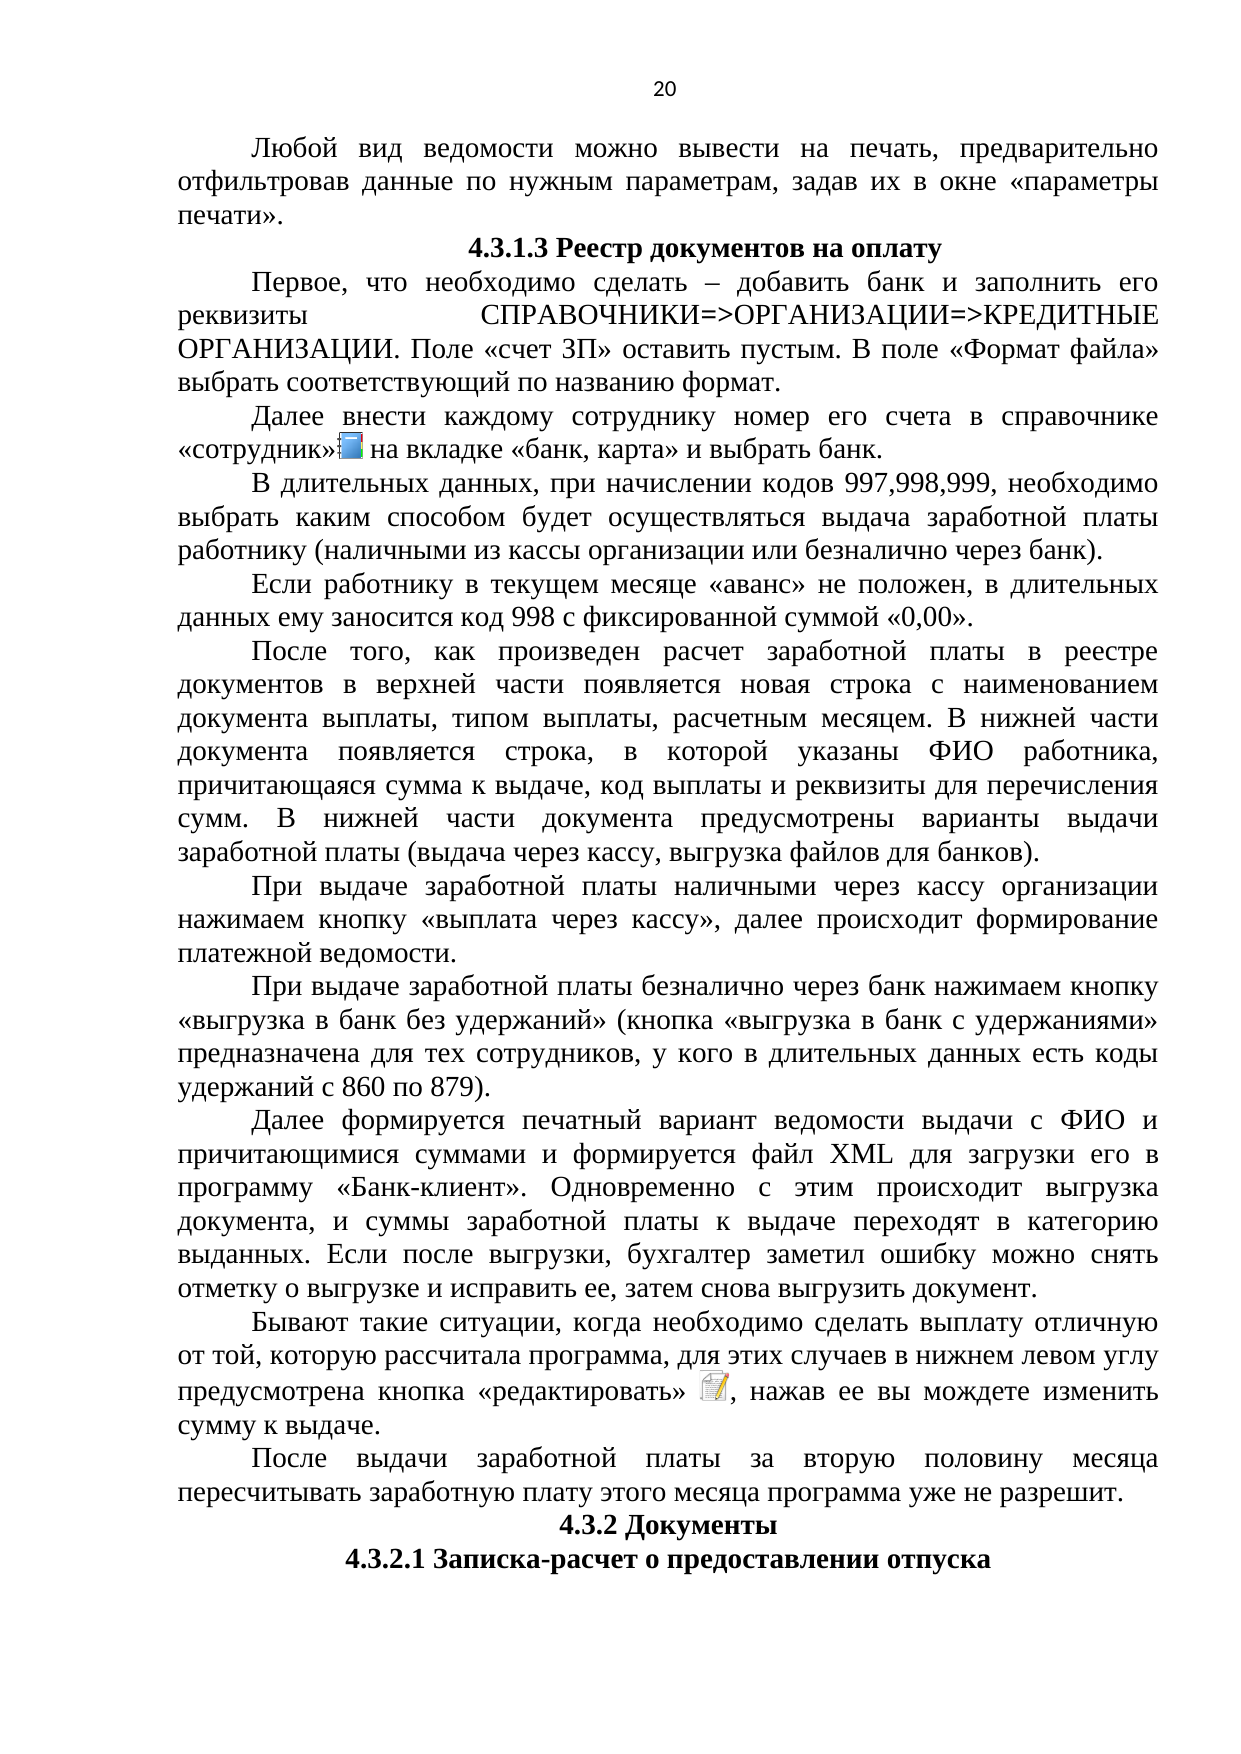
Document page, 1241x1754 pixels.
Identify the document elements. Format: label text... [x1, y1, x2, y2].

title Далее внести каждому сотруднику номер его счета в справочнике «сотрудник» на вкладке «банк, карта» и выбрать банк. [177, 398, 1159, 465]
title Бывают такие ситуации, когда необходимо сделать выплату отличную от той, которую рассчитала программа, для этих случаев в нижнем левом углу предусмотрена кнопка «редактировать» , нажав ее вы мождете изменить сумму к выдаче. [177, 1304, 1159, 1440]
title 4.3.1.3 Реестр документов на оплату [177, 230, 1159, 264]
title 4.3.2 Документы [177, 1507, 1159, 1541]
title После выдачи заработной платы за вторую половину месяца пересчитывать заработную плату этого месяца программа уже не разрешит. [177, 1440, 1159, 1507]
title Первое, что необходимо сделать – добавить банк и заполнить его реквизиты СПРАВОЧНИКИ=>ОРГАНИЗАЦИИ=>КРЕДИТНЫЕ ОРГАНИЗАЦИИ. Поле «счет ЗП» оставить пустым. В поле «Формат файла» выбрать соответствующий по названию формат. [177, 264, 1159, 398]
title При выдаче заработной платы наличными через кассу организации нажимаем кнопку «выплата через кассу», далее происходит формирование платежной ведомости. [177, 868, 1159, 968]
title 4.3.2.1 Записка-расчет о предоставлении отпуска [177, 1541, 1159, 1574]
title Любой вид ведомости можно вывести на печать, предварительно отфильтровав данные по нужным параметрам, задав их в окне «параметры печати». [177, 130, 1159, 230]
title При выдаче заработной платы безналично через банк нажимаем кнопку «выгрузка в банк без удержаний» (кнопка «выгрузка в банк с удержаниями» предназначена для тех сотрудников, у кого в длительных данных есть коды удержаний с 860 по 879). [177, 968, 1159, 1102]
picture [336, 432, 363, 459]
title В длительных данных, при начислении кодов 997,998,999, необходимо выбрать каким способом будет осуществляться выдача заработной платы работнику (наличными из кассы организации или безналично через банк). [177, 465, 1159, 566]
picture [699, 1370, 730, 1401]
title После того, как произведен расчет заработной платы в реестре документов в верхней части появляется новая строка с наименованием документа выплаты, типом выплаты, расчетным месяцем. В нижней части документа появляется строка, в которой указаны ФИО работника, причитающаяся сумма к выдаче, код выплаты и реквизиты для перечисления сумм. В нижней части документа предусмотрены варианты выдачи заработной платы (выдача через кассу, выгрузка файлов для банков). [177, 633, 1159, 868]
title Далее формируется печатный вариант ведомости выдачи с ФИО и причитающимися суммами и формируется файл XML для загрузки его в программу «Банк-клиент». Одновременно с этим происходит выгрузка документа, и суммы заработной платы к выдаче переходят в категорию выданных. Если после выгрузки, бухгалтер заметил ошибку можно снять отметку о выгрузке и исправить ее, затем снова выгрузить документ. [177, 1102, 1159, 1304]
title Если работнику в текущем месяце «аванс» не положен, в длительных данных ему заносится код 998 с фиксированной суммой «0,00». [177, 566, 1159, 633]
